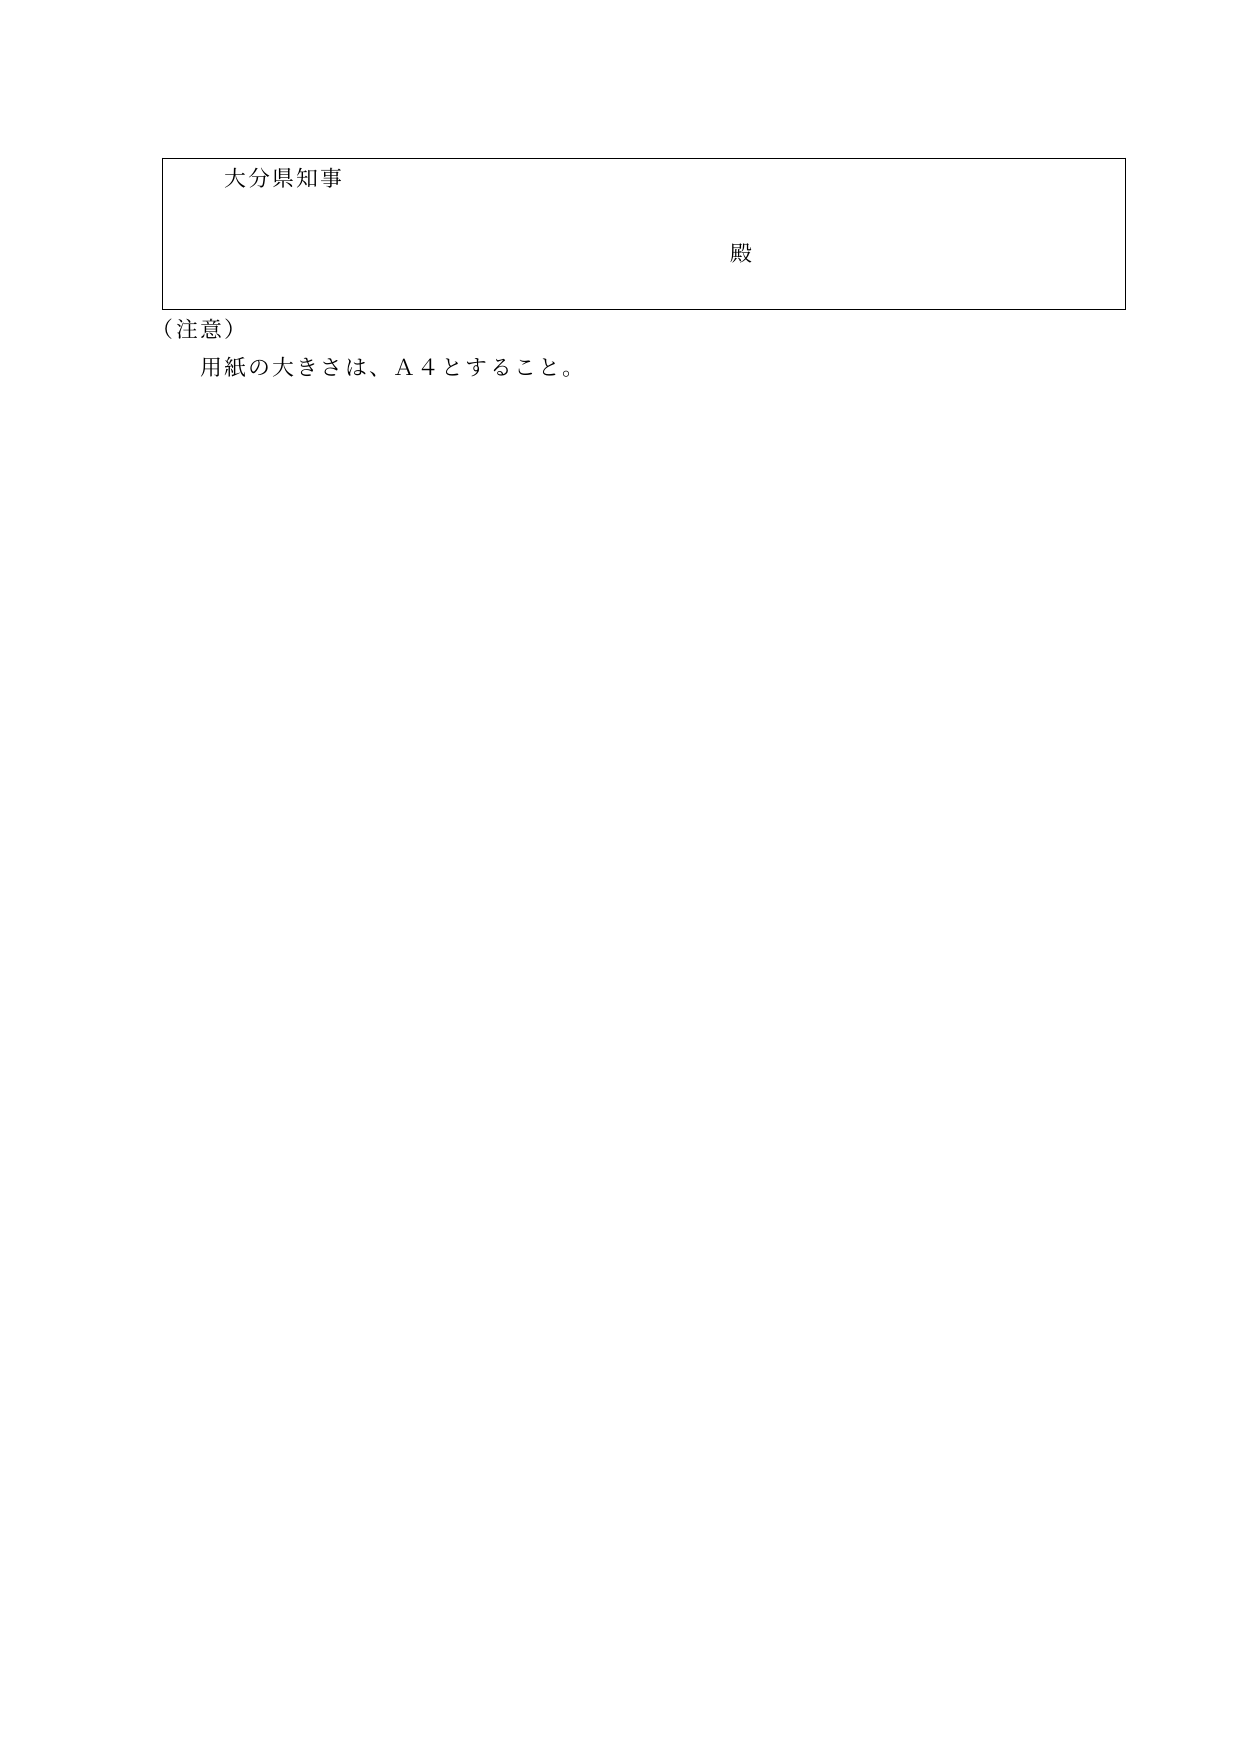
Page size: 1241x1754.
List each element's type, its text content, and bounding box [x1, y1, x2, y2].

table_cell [163, 159, 1125, 308]
text 用紙の大きさは、Ａ４とすること。 [152, 347, 1118, 384]
text （注意） [152, 309, 1118, 347]
